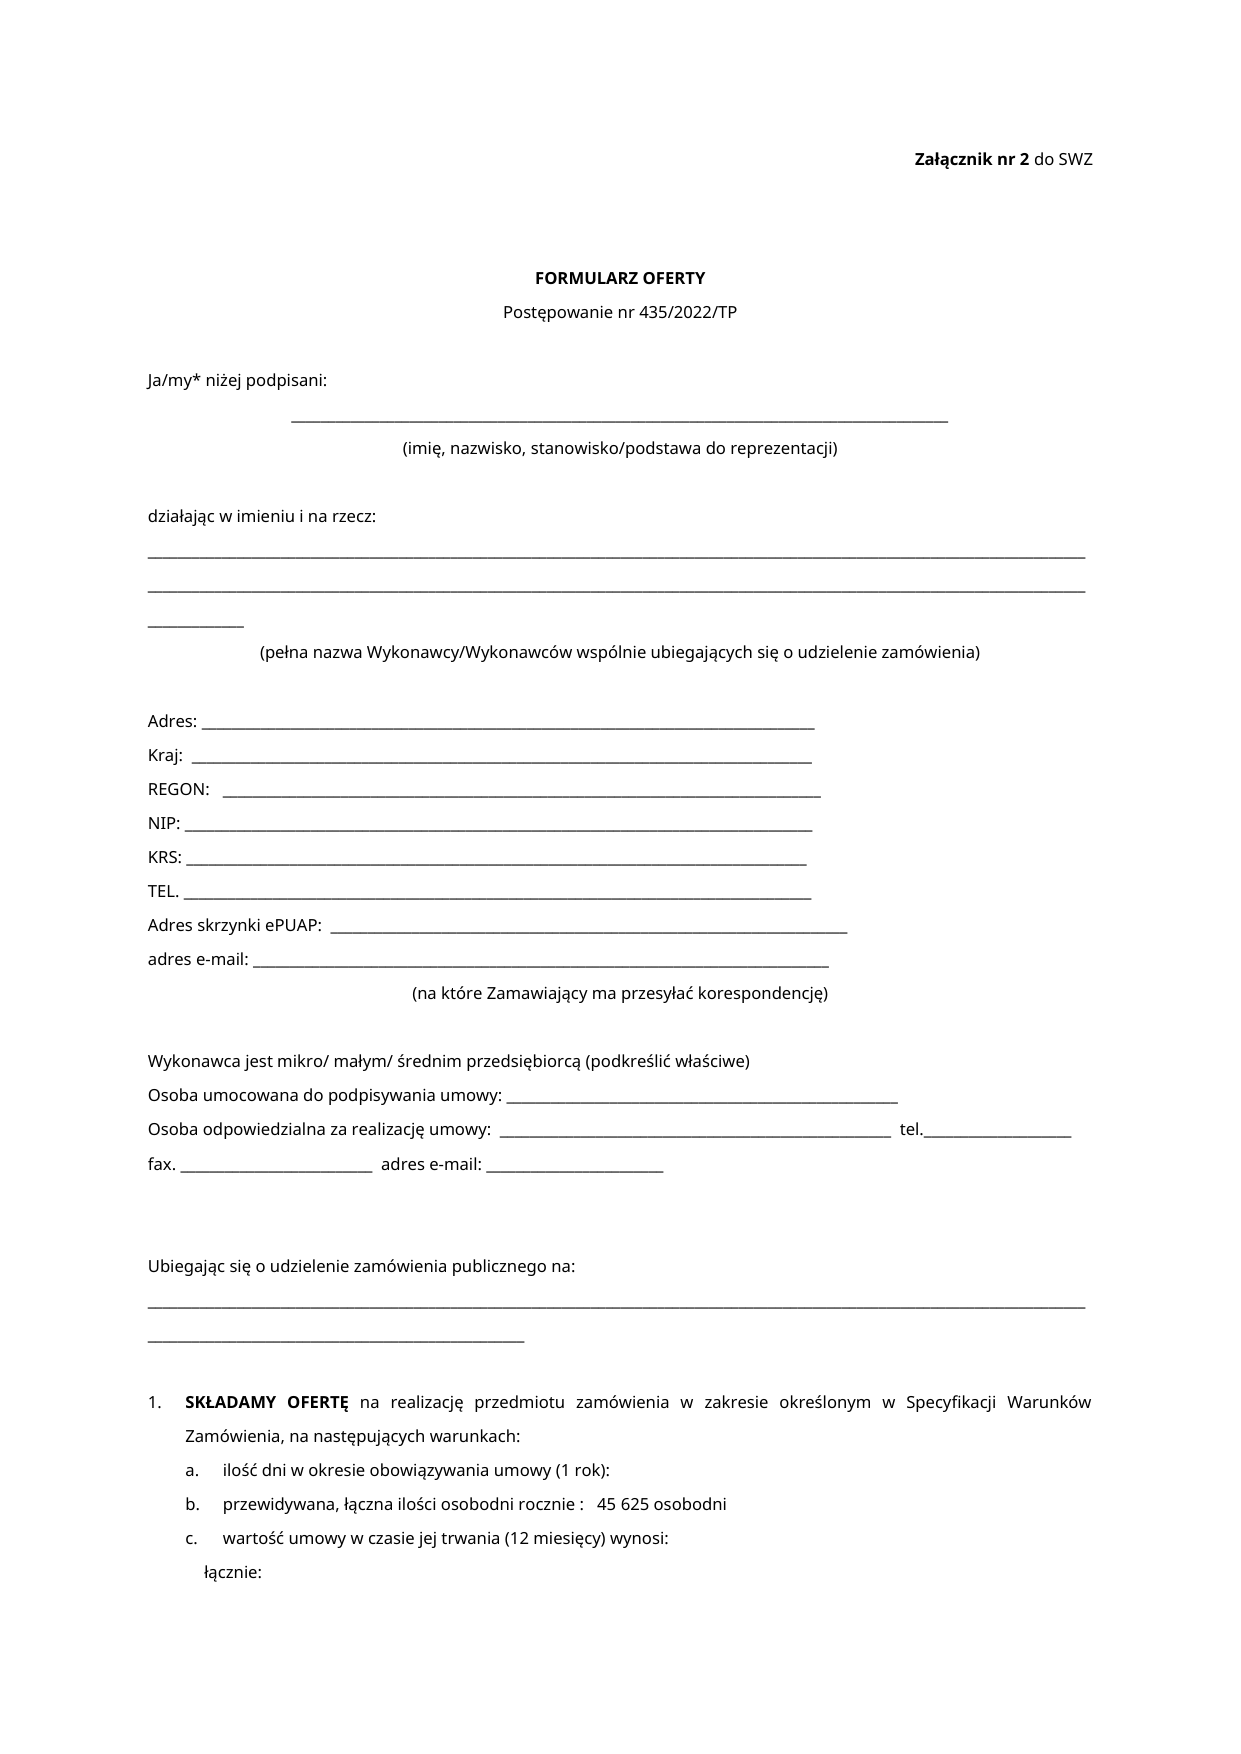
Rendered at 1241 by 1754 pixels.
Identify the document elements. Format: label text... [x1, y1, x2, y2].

text Osoba umocowana do podpisywania umowy: _____________________________________________________ [148, 1084, 1093, 1107]
text adres e-mail: ______________________________________________________________________________ [148, 948, 1093, 970]
text FORMULARZ OFERTY [148, 266, 1093, 289]
list ilość dni w okresie obowiązywania umowy (1 rok): [185, 1459, 1093, 1481]
text ___________________________________________________________________________________________________________________________________________________________________________________________________________________________________________________________________________ [148, 539, 1093, 630]
text Adres: ___________________________________________________________________________________ [148, 709, 1093, 732]
text NIP: _____________________________________________________________________________________ [148, 811, 1093, 834]
list wartość umowy w czasie jej trwania (12 miesięcy) wynosi: [185, 1527, 1093, 1549]
text działając w imieniu i na rzecz: [148, 505, 1093, 528]
text _________________________________________________________________________________________ [148, 403, 1093, 425]
text __________________________________________________________________________________________________________________________________________________________________________________ [148, 1288, 1093, 1345]
text łącznie: [148, 1561, 1093, 1583]
text KRS: ____________________________________________________________________________________ [148, 846, 1093, 868]
text Postępowanie nr 435/2022/TP [148, 301, 1093, 323]
text Osoba odpowiedzialna za realizację umowy: _____________________________________________________ tel.____________________ fax. __________________________ adres e-mail: ________________________ [148, 1118, 1093, 1175]
text Ja/my* niżej podpisani: [148, 369, 1093, 391]
text Adres skrzynki ePUAP: ______________________________________________________________________ [148, 914, 1093, 936]
text (pełna nazwa Wykonawcy/Wykonawców wspólnie ubiegających się o udzielenie zamówienia) [148, 641, 1093, 664]
text Kraj: ____________________________________________________________________________________ [148, 743, 1093, 766]
text Załącznik nr 2 do SWZ [148, 148, 1093, 170]
text REGON: _________________________________________________________________________________ [148, 777, 1093, 800]
text (imię, nazwisko, stanowisko/podstawa do reprezentacji) [148, 437, 1093, 459]
text Wykonawca jest mikro/ małym/ średnim przedsiębiorcą (podkreślić właściwe) [148, 1050, 1093, 1073]
text Ubiegając się o udzielenie zamówienia publicznego na: [148, 1254, 1093, 1277]
list SKŁADAMY OFERTĘ na realizację przedmiotu zamówienia w zakresie określonym w Specyfikacji Warunków Zamówienia, na następujących warunkach: [148, 1391, 1093, 1447]
list przewidywana, łączna ilości osobodni rocznie : 45 625 osobodni [185, 1493, 1093, 1515]
text TEL. _____________________________________________________________________________________ [148, 879, 1093, 902]
text (na które Zamawiający ma przesyłać korespondencję) [148, 982, 1093, 1004]
